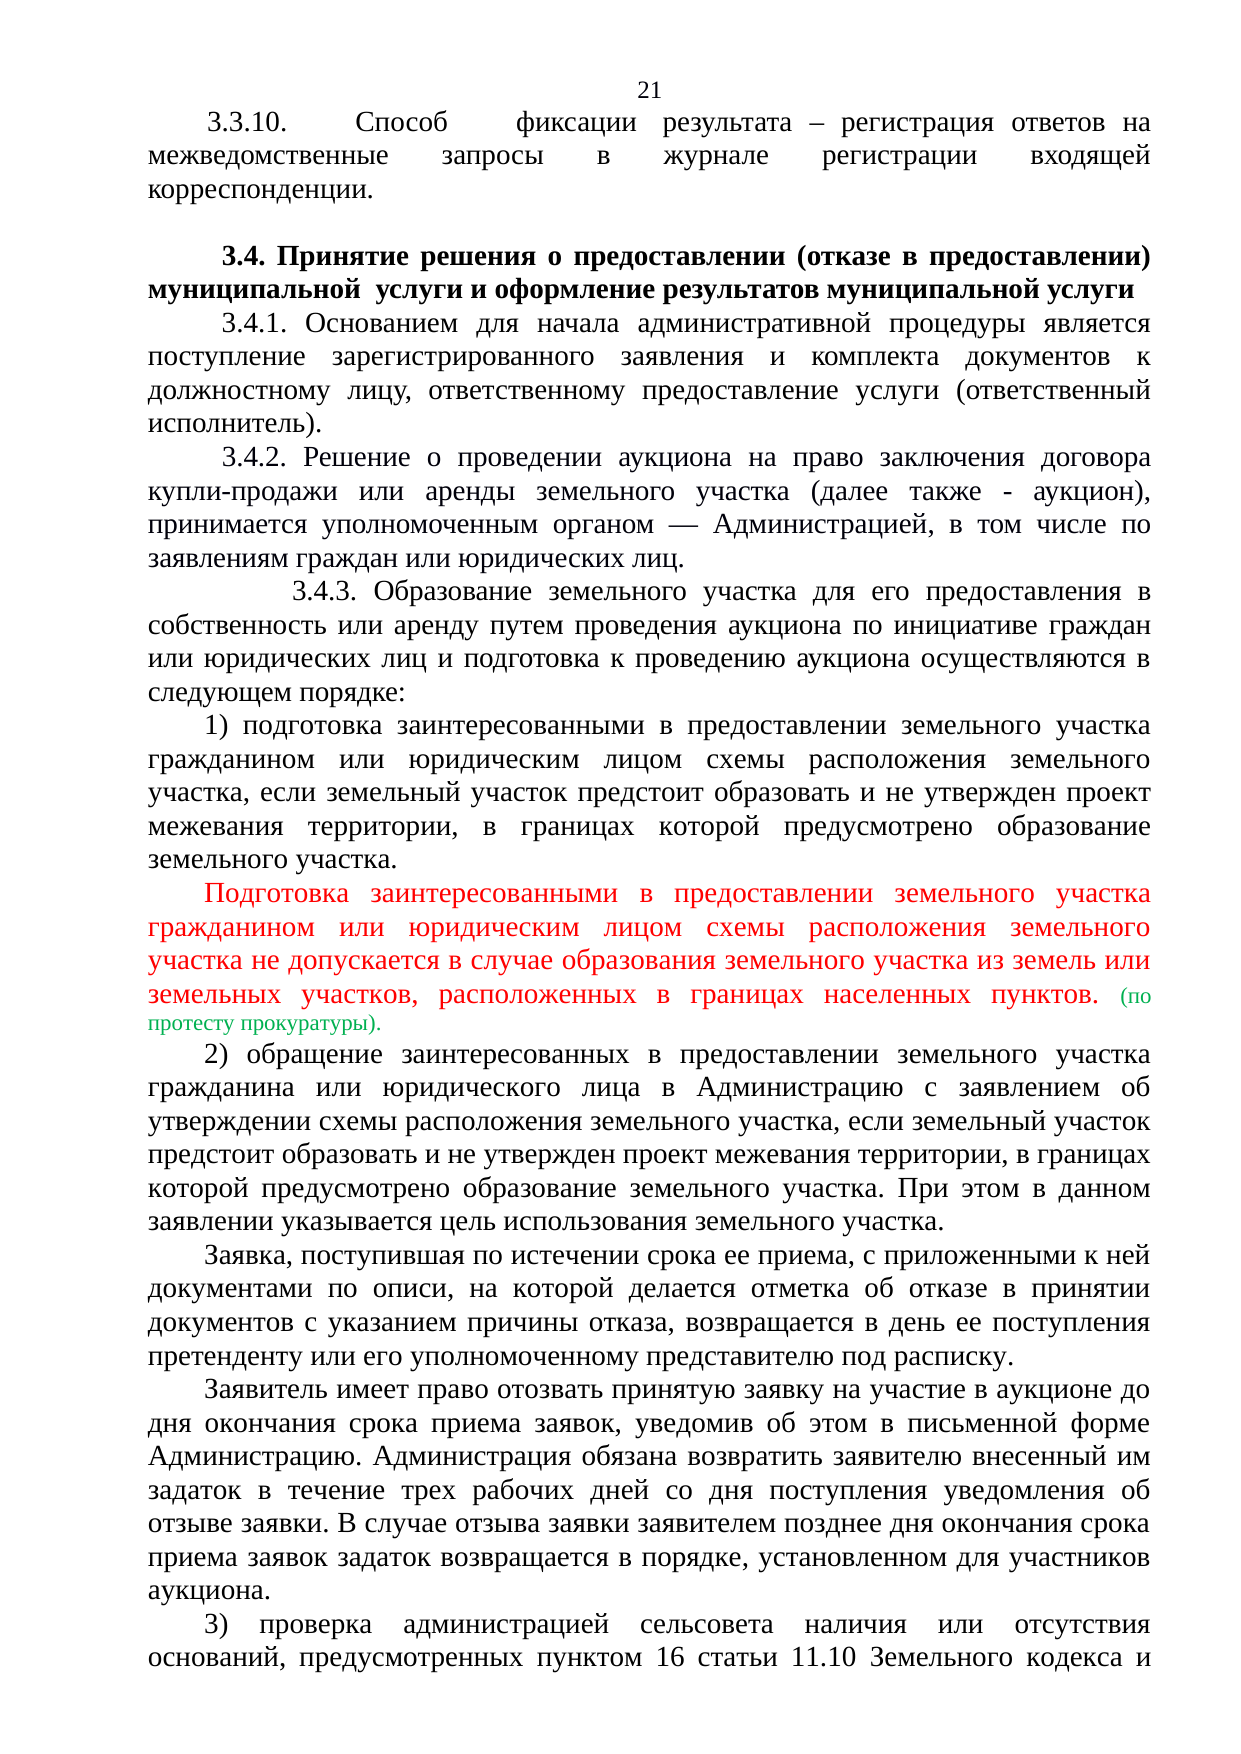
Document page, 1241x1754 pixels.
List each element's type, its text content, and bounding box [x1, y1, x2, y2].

text 2) обращение заинтересованных в предоставлении земельного участка гражданина или юридического лица в Администрацию с заявлением об утверждении схемы расположения земельного участка, если земельный участок предстоит образовать и не утвержден проект межевания территории, в границах которой предусмотрено образование земельного участка. При этом в данном заявлении указывается цель использования земельного участка. [148, 1036, 1152, 1237]
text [148, 1606, 1152, 1673]
text 3.4.3. Образование земельного участка для его предоставления в собственность или аренду путем проведения аукциона по инициативе граждан или юридических лиц и подготовка к проведению аукциона осуществляются в следующем порядке: [148, 573, 1152, 707]
text 3.4.2. Решение о проведении аукциона на право заключения договора купли-продажи или аренды земельного участка (далее также - аукцион), принимается уполномоченным органом — Администрацией, в том числе по заявлениям граждан или юридических лиц. [148, 439, 1152, 573]
text 3.3.10. Способ фиксации результата – регистрация ответов на межведомственные запросы в журнале регистрации входящей корреспонденции. [148, 104, 1152, 204]
text 3.4.1. Основанием для начала административной процедуры является поступление зарегистрированного заявления и комплекта документов к должностному лицу, ответственному предоставление услуги (ответственный исполнитель). [148, 305, 1152, 439]
text Подготовка заинтересованными в предоставлении земельного участка гражданином или юридическим лицом схемы расположения земельного участка не допускается в случае образования земельного участка из земель или земельных участков, расположенных в границах населенных пунктов. (по протесту прокуратуры). [148, 875, 1152, 1036]
text 3.4. Принятие решения о предоставлении (отказе в предоставлении) муниципальной услуги и оформление результатов муниципальной услуги [148, 238, 1152, 305]
text 1) подготовка заинтересованными в предоставлении земельного участка гражданином или юридическим лицом схемы расположения земельного участка, если земельный участок предстоит образовать и не утвержден проект межевания территории, в границах которой предусмотрено образование земельного участка. [148, 707, 1152, 875]
text Заявка, поступившая по истечении срока ее приема, с приложенными к ней документами по описи, на которой делается отметка об отказе в принятии документов с указанием причины отказа, возвращается в день ее поступления претенденту или его уполномоченному представителю под расписку. [148, 1237, 1152, 1371]
text Заявитель имеет право отозвать принятую заявку на участие в аукционе до дня окончания срока приема заявок, уведомив об этом в письменной форме Администрацию. Администрация обязана возвратить заявителю внесенный им задаток в течение трех рабочих дней со дня поступления уведомления об отзыве заявки. В случае отзыва заявки заявителем позднее дня окончания срока приема заявок задаток возвращается в порядке, установленном для участников аукциона. [148, 1371, 1152, 1606]
